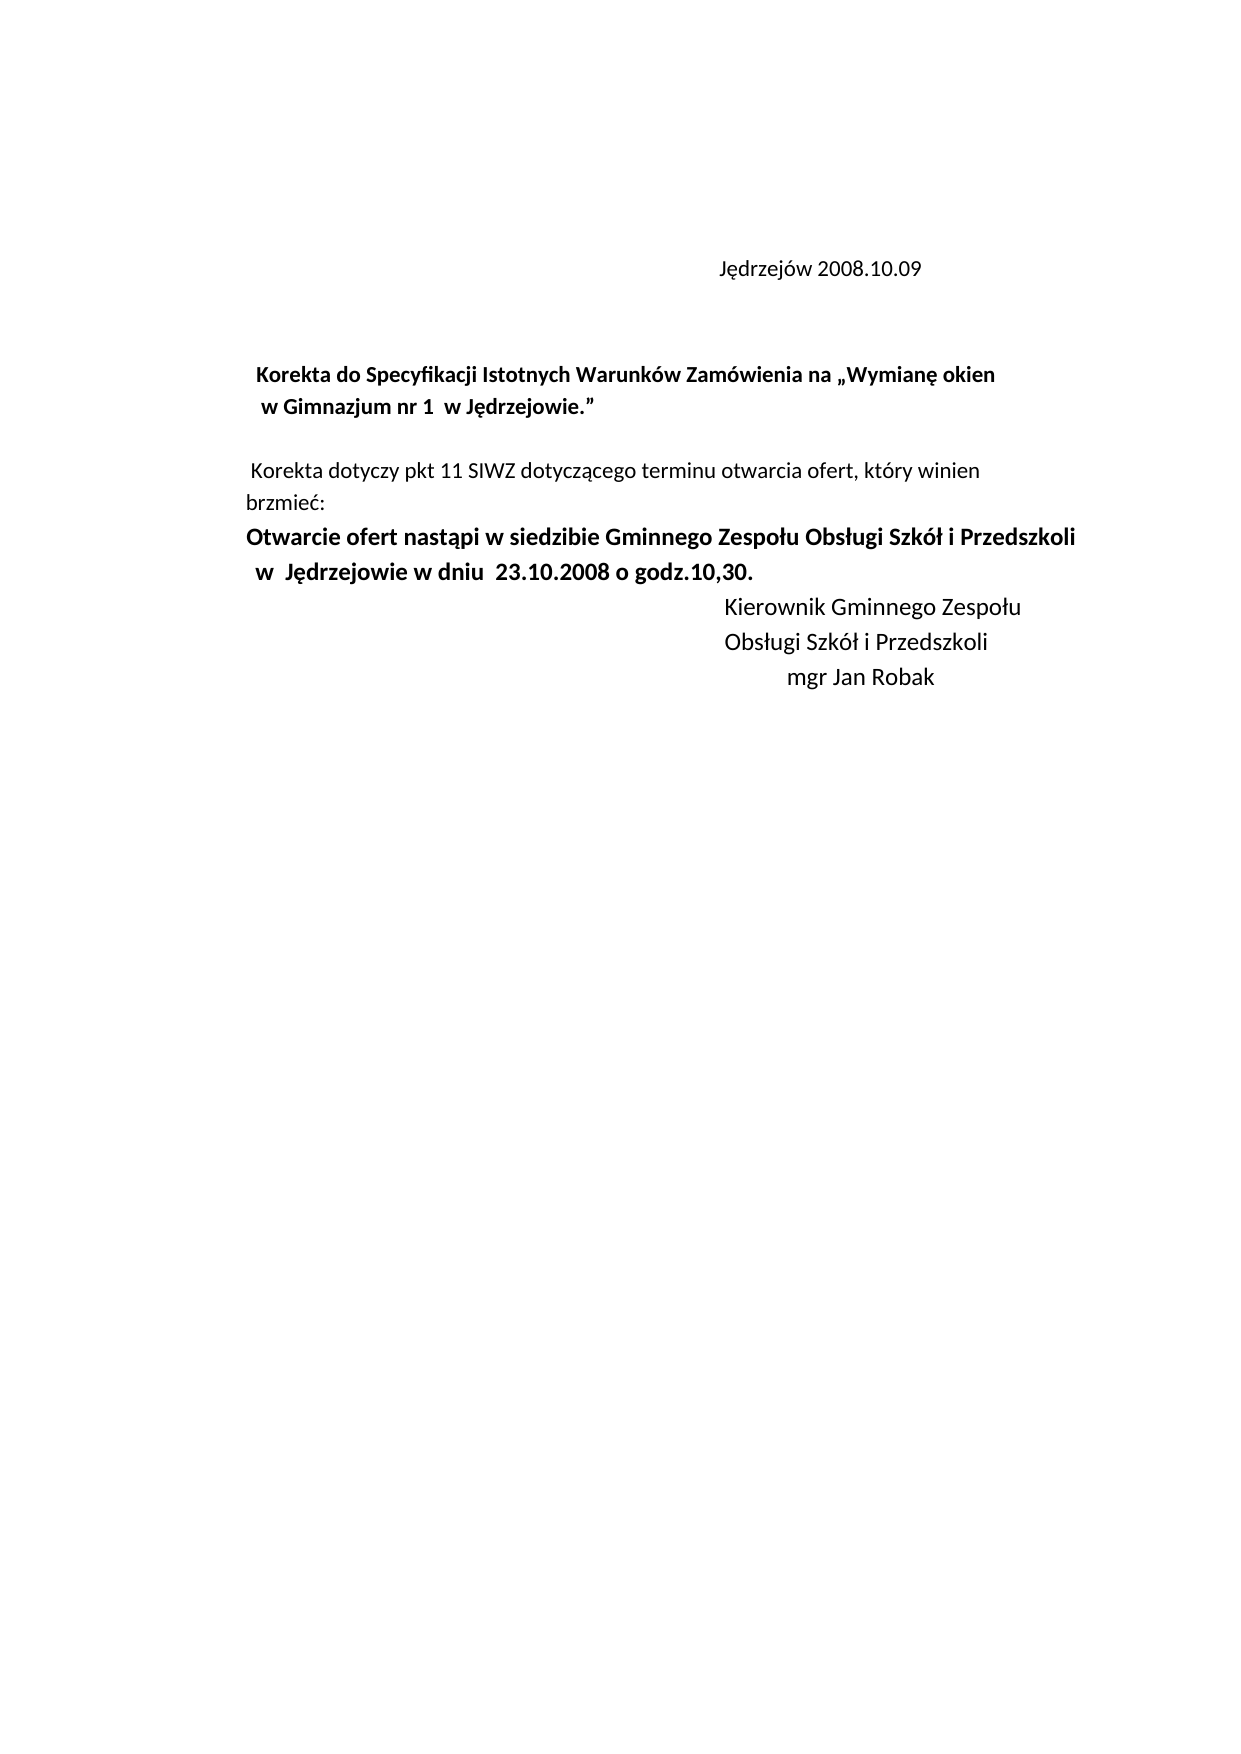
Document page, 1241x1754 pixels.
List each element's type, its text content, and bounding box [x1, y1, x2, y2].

text Korekta do Specyfikacji Istotnych Warunków Zamówienia na „Wymianę okien [148, 360, 1093, 388]
text Korekta dotyczy pkt 11 SIWZ dotyczącego terminu otwarcia ofert, który winien [148, 456, 1093, 484]
text Kierownik Gminnego Zespołu [148, 591, 1093, 621]
text w Gimnazjum nr 1 w Jędrzejowie.” [148, 392, 1093, 420]
text Obsługi Szkół i Przedszkoli [148, 626, 1093, 656]
text brzmieć: [148, 488, 1093, 516]
text w Jędrzejowie w dniu 23.10.2008 o godz.10,30. [148, 556, 1093, 586]
text mgr Jan Robak [148, 661, 1093, 691]
text Jędrzejów 2008.10.09 [148, 254, 1093, 282]
text Otwarcie ofert nastąpi w siedzibie Gminnego Zespołu Obsługi Szkół i Przedszkoli [148, 521, 1093, 551]
